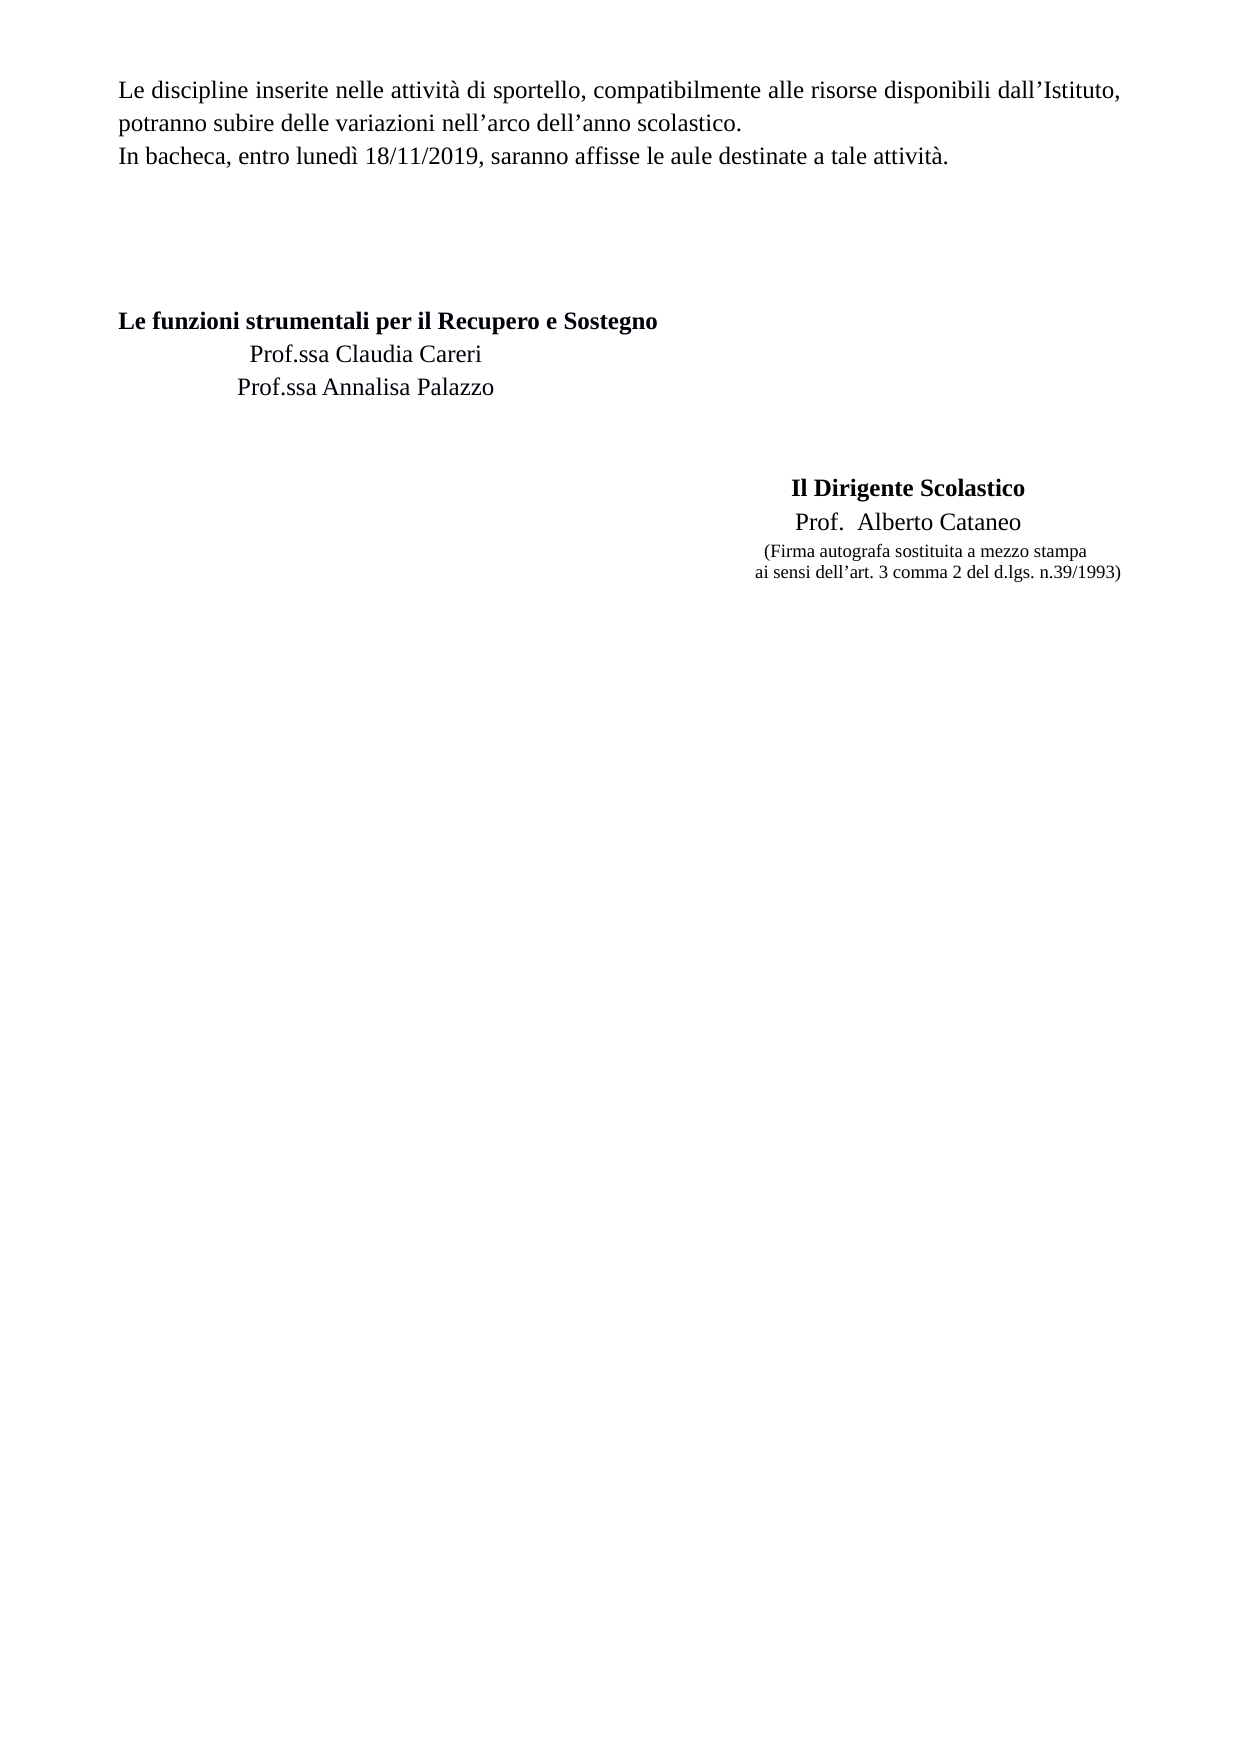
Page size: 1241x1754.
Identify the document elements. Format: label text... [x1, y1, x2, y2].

text Le funzioni strumentali per il Recupero e Sostegno [118, 306, 1122, 335]
text In bacheca, entro lunedì 18/11/2019, saranno affisse le aule destinate a tale attività. [118, 141, 1122, 170]
text Prof. Alberto Cataneo [694, 507, 1122, 535]
text Il Dirigente Scolastico [694, 438, 1122, 502]
text Prof.ssa Annalisa Palazzo [118, 372, 1122, 401]
text Le discipline inserite nelle attività di sportello, compatibilmente alle risorse disponibili dall’Istituto, potranno subire delle variazioni nell’arco dell’anno scolastico. [118, 75, 1122, 137]
text Prof.ssa Claudia Careri [118, 339, 1122, 368]
text ai sensi dell’art. 3 comma 2 del d.lgs. n.39/1993) [118, 561, 1122, 583]
text (Firma autografa sostituita a mezzo stampa [118, 539, 1122, 561]
